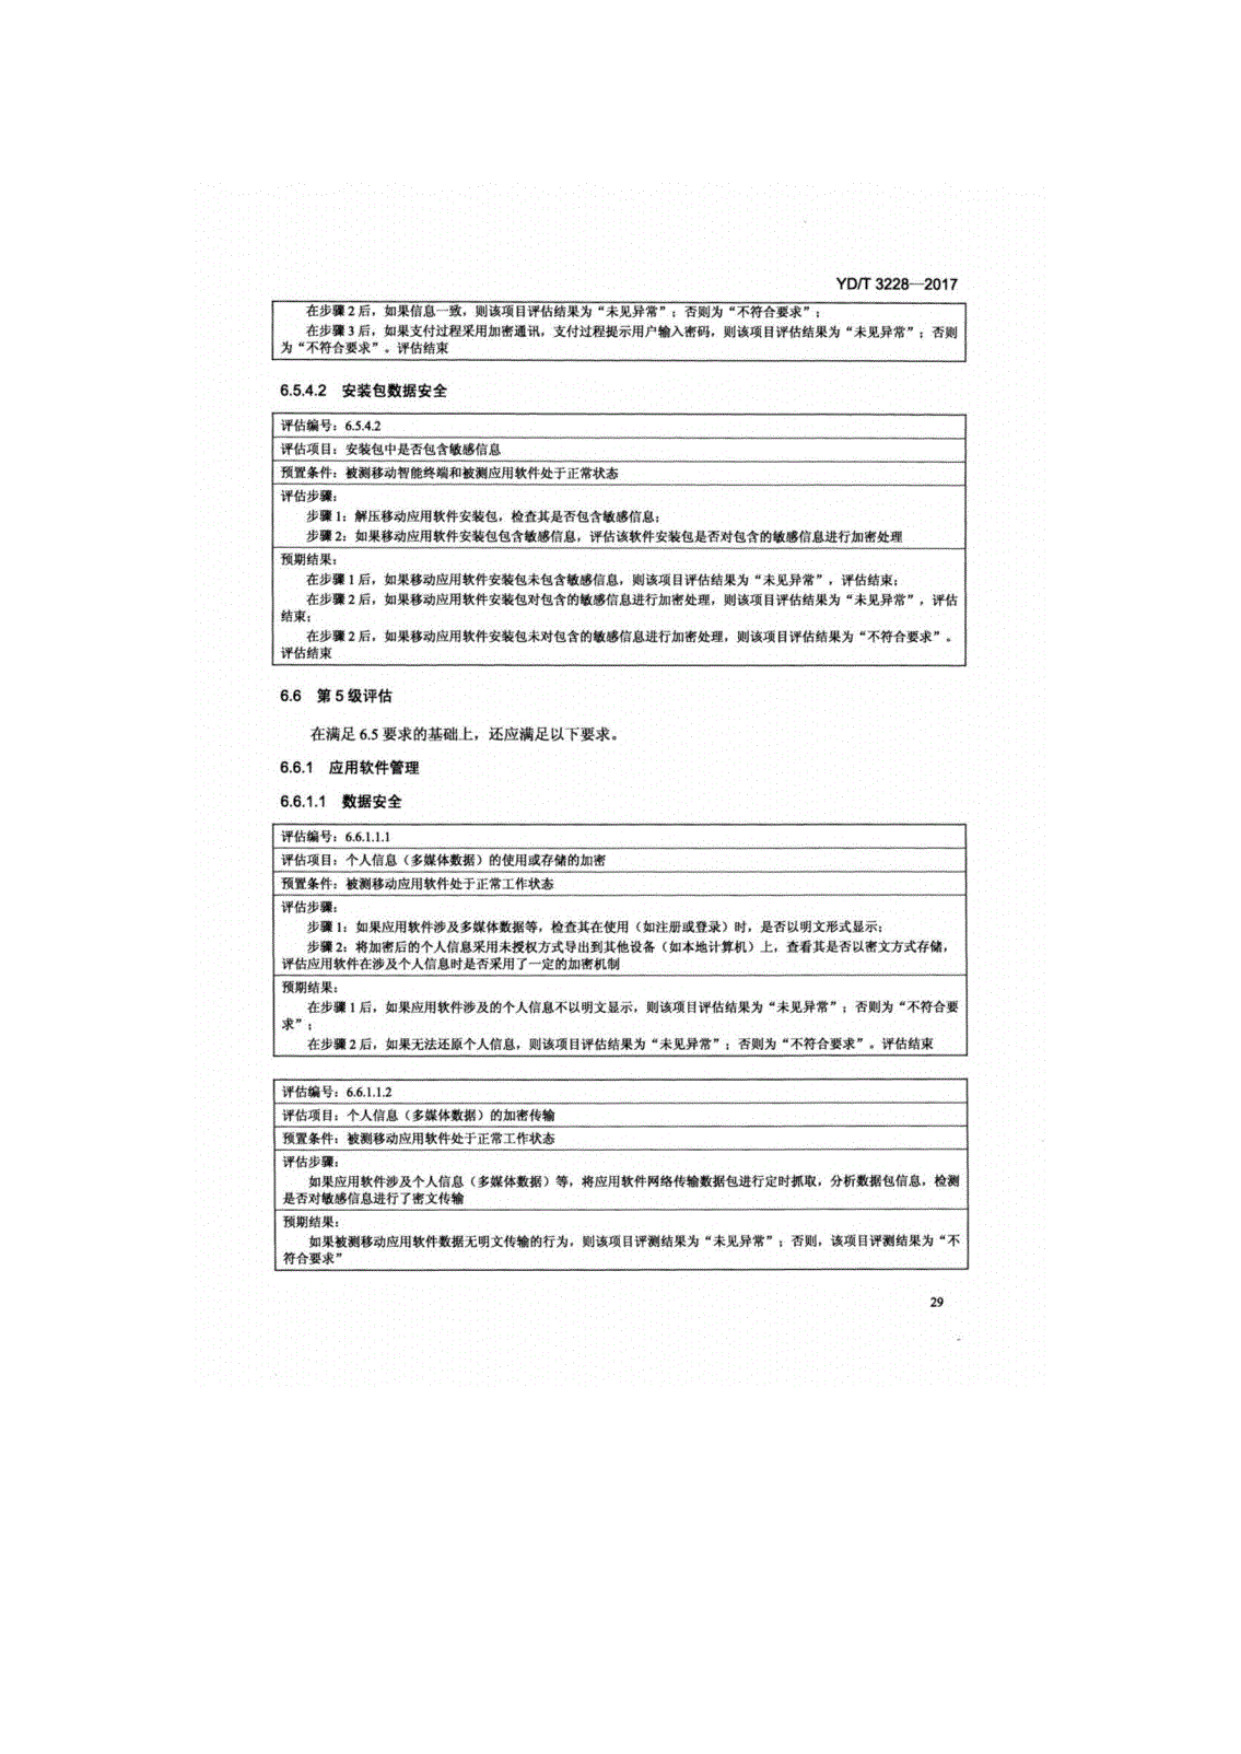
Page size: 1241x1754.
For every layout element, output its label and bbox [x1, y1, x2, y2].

picture [187, 162, 1053, 1387]
